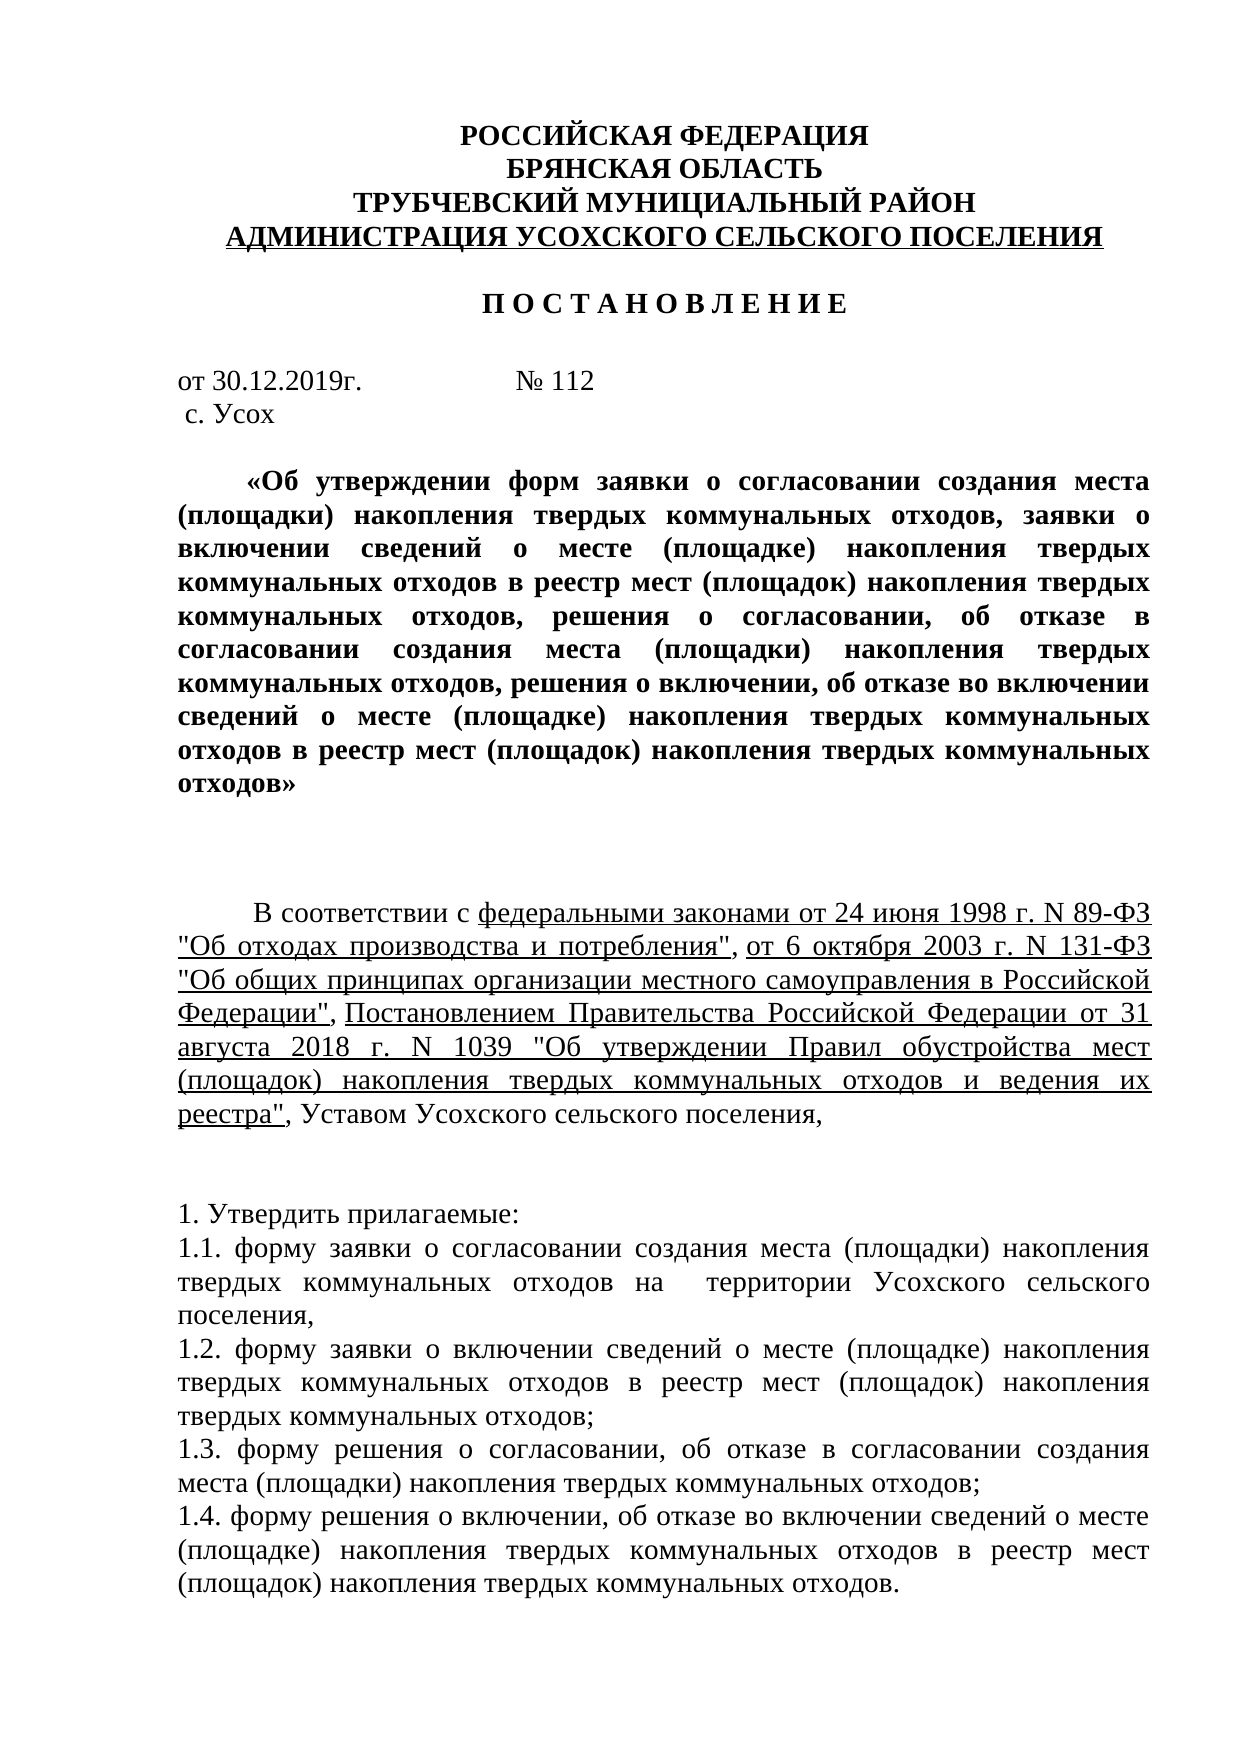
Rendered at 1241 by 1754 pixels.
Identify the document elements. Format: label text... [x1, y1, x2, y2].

text В соответствии с федеральными законами от 24 июня 1998 г. N 89-ФЗ "Об отходах производства и потребления", от 6 октября 2003 г. N 131-ФЗ "Об общих принципах организации местного самоуправления в Российской Федерации", Постановлением Правительства Российской Федерации от 31 августа 2018 г. N 1039 "Об утверждении Правил обустройства мест (площадок) накопления твердых коммунальных отходов и ведения их реестра", Уставом Усохского сельского поселения, [177, 992, 1152, 1058]
text 1.2. форму заявки о включении сведений о месте (площадке) накопления твердых коммунальных отходов в реестр мест (площадок) накопления твердых коммунальных отходов; [177, 1331, 1152, 1431]
text 1. Утвердить прилагаемые: [177, 1163, 1152, 1230]
text ТРУБЧЕВСКИЙ МУНИЦИАЛЬНЫЙ РАЙОН [177, 185, 1152, 219]
text АДМИНИСТРАЦИЯ УСОХСКОГО СЕЛЬСКОГО ПОСЕЛЕНИЯ [177, 219, 1152, 252]
text РОССИЙСКАЯ ФЕДЕРАЦИЯ [177, 118, 1152, 152]
text «Об утверждении форм заявки о согласовании создания места (площадки) накопления твердых коммунальных отходов, заявки о включении сведений о месте (площадке) накопления твердых коммунальных отходов в реестр мест (площадок) накопления твердых коммунальных отходов, решения о согласовании, об отказе в согласовании создания места (площадки) накопления твердых коммунальных отходов, решения о включении, об отказе во включении сведений о месте (площадке) накопления твердых коммунальных отходов в реестр мест (площадок) накопления твердых коммунальных отходов» [177, 463, 1152, 799]
text от 30.12.2019г. № 112 [177, 363, 1152, 396]
text П О С Т А Н О В Л Е Н И Е [177, 286, 1152, 319]
text с. Усох [177, 396, 1152, 430]
text БРЯНСКАЯ ОБЛАСТЬ [177, 152, 1152, 185]
text В соответствии с федеральными законами от 24 июня 1998 г. N 89-ФЗ "Об отходах производства и потребления", от 6 октября 2003 г. N 131-ФЗ "Об общих принципах организации местного самоуправления в Российской Федерации", Постановлением Правительства Российской Федерации от 31 августа 2018 г. N 1039 "Об утверждении Правил обустройства мест (площадок) накопления твердых коммунальных отходов и ведения их реестра", Уставом Усохского сельского поселения, [177, 1092, 1152, 1129]
text 1.1. форму заявки о согласовании создания места (площадки) накопления твердых коммунальных отходов на территории Усохского сельского поселения, [177, 1230, 1152, 1331]
text В соответствии с федеральными законами от 24 июня 1998 г. N 89-ФЗ "Об отходах производства и потребления", от 6 октября 2003 г. N 131-ФЗ "Об общих принципах организации местного самоуправления в Российской Федерации", Постановлением Правительства Российской Федерации от 31 августа 2018 г. N 1039 "Об утверждении Правил обустройства мест (площадок) накопления твердых коммунальных отходов и ведения их реестра", Уставом Усохского сельского поселения, [177, 1059, 1152, 1091]
text 1.3. форму решения о согласовании, об отказе в согласовании создания места (площадки) накопления твердых коммунальных отходов; [177, 1431, 1152, 1498]
text 1.4. форму решения о включении, об отказе во включении сведений о месте (площадке) накопления твердых коммунальных отходов в реестр мест (площадок) накопления твердых коммунальных отходов. [177, 1498, 1152, 1599]
text В соответствии с федеральными законами от 24 июня 1998 г. N 89-ФЗ "Об отходах производства и потребления", от 6 октября 2003 г. N 131-ФЗ "Об общих принципах организации местного самоуправления в Российской Федерации", Постановлением Правительства Российской Федерации от 31 августа 2018 г. N 1039 "Об утверждении Правил обустройства мест (площадок) накопления твердых коммунальных отходов и ведения их реестра", Уставом Усохского сельского поселения, [177, 861, 1152, 991]
